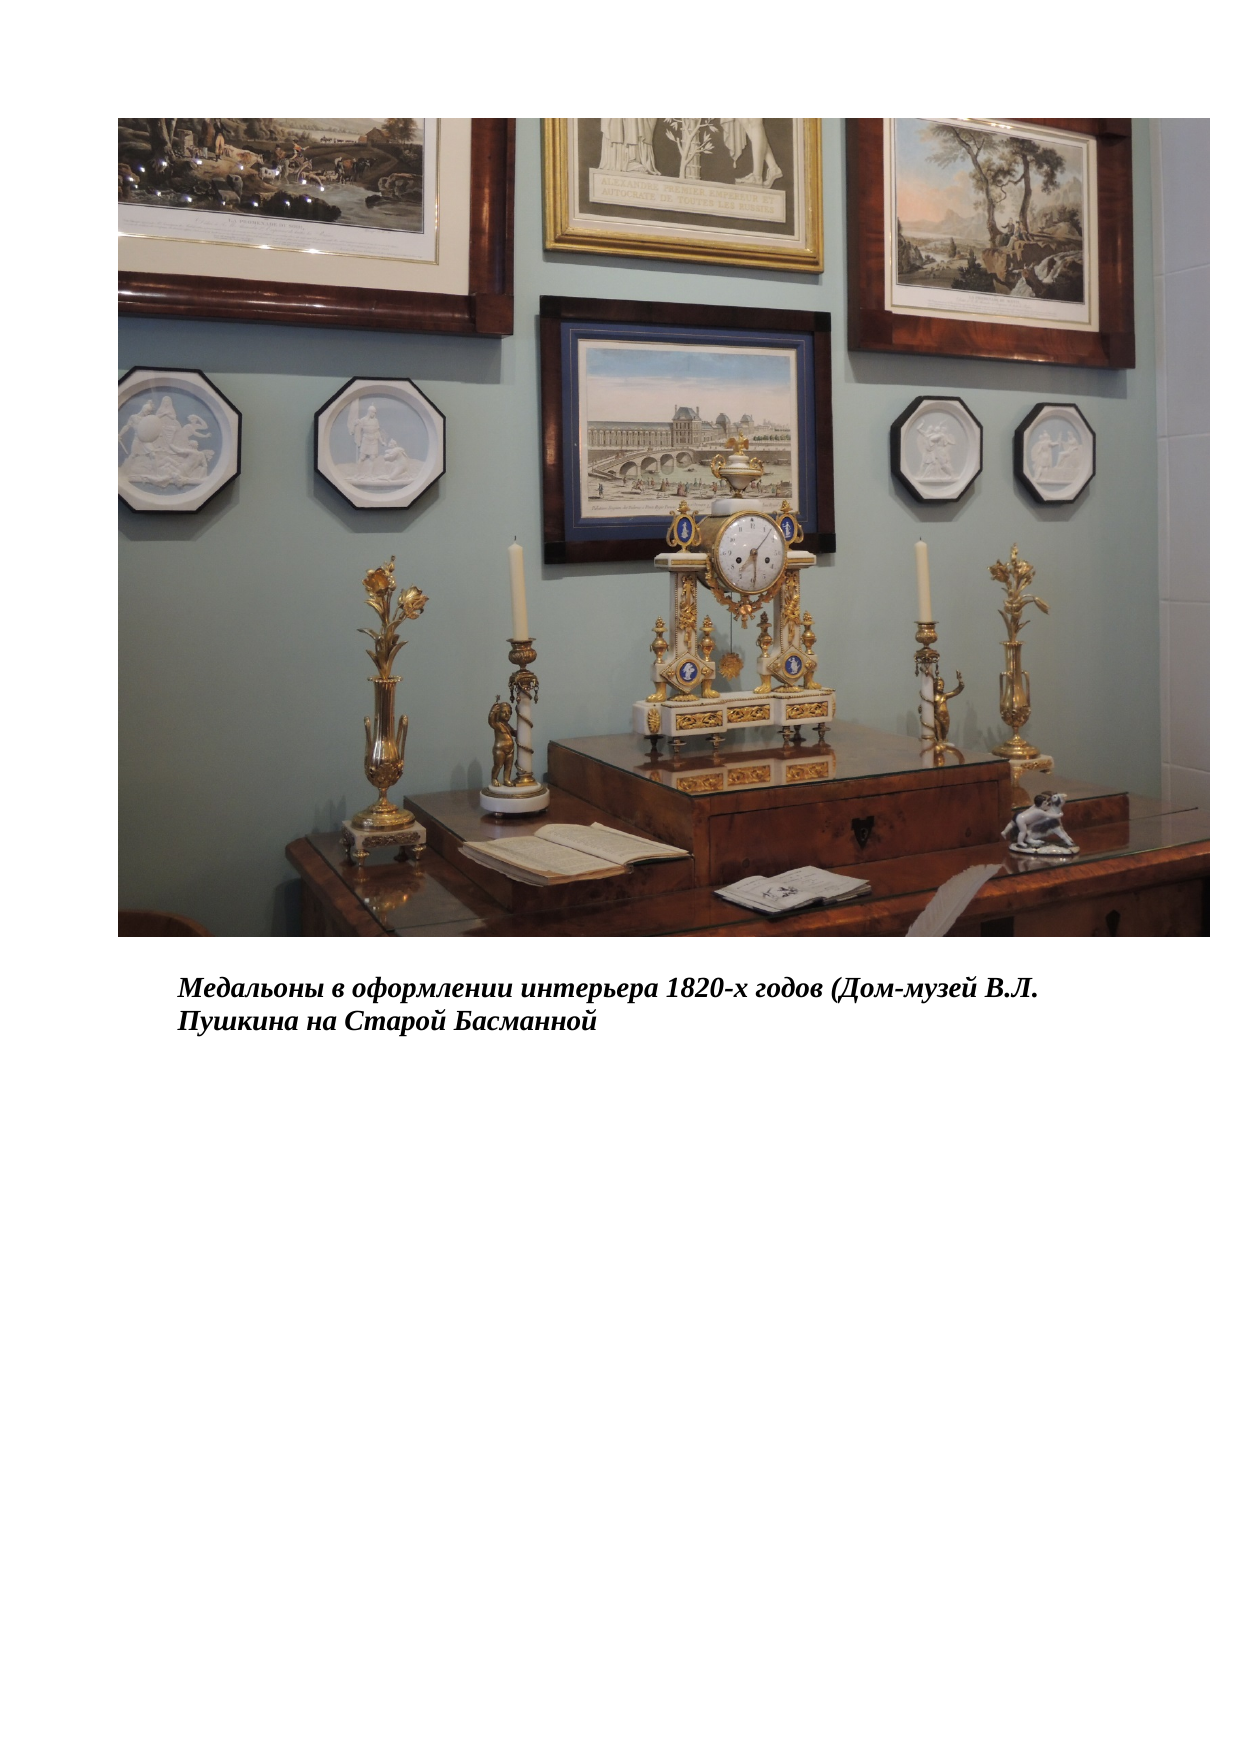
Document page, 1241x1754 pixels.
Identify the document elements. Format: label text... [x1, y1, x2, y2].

text Медальоны в оформлении интерьера 1820-х годов (Дом-музей В.Л. Пушкина на Старой Басманной [177, 970, 1152, 1037]
picture [118, 118, 1210, 937]
